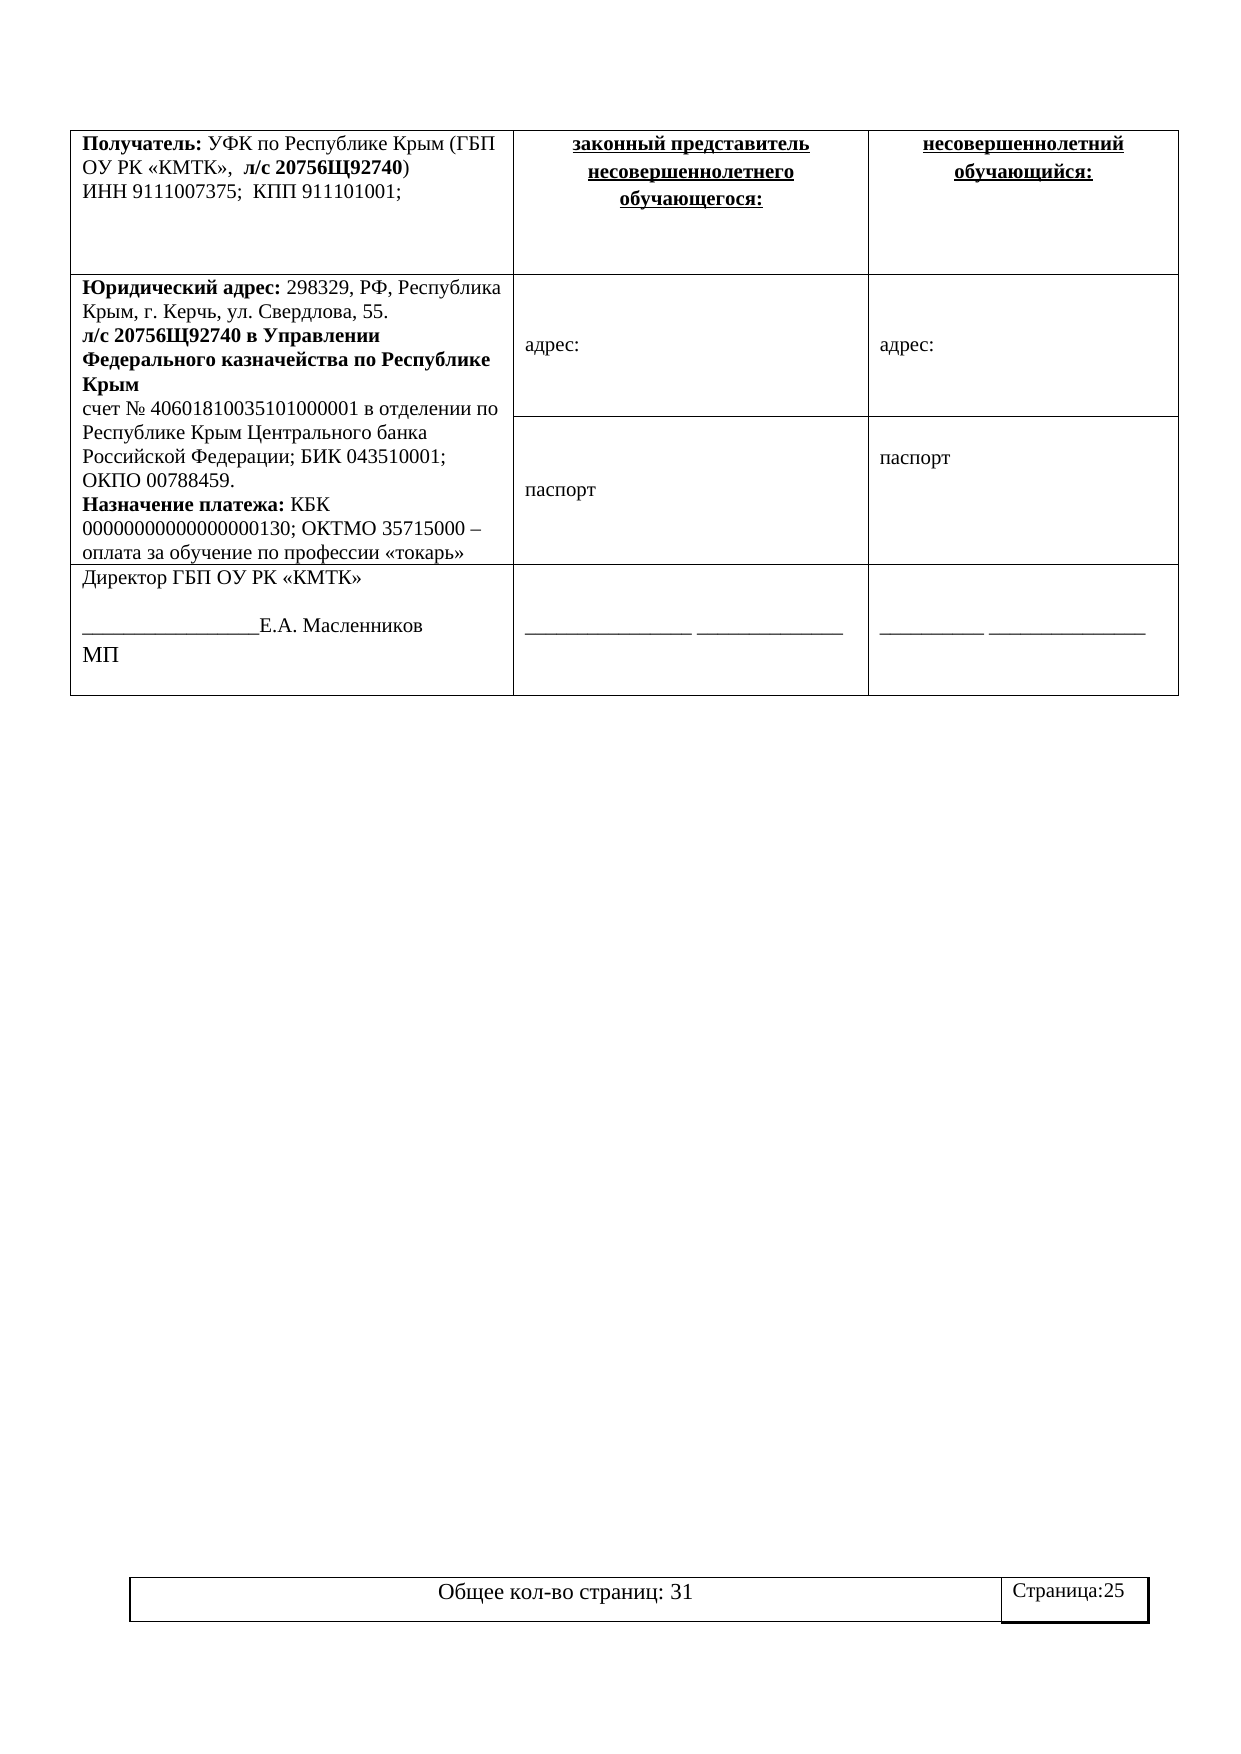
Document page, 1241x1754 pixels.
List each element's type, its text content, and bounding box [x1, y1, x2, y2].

table_cell паспорт [869, 417, 1178, 564]
table_cell Директор ГБП ОУ РК «КМТК» _________________Е.А. Масленников МП [71, 565, 513, 695]
table_cell паспорт [514, 417, 868, 564]
table_cell __________ _______________ [869, 565, 1178, 695]
table_header несовершеннолетний обучающийся: [869, 131, 1178, 274]
table_cell ________________ ______________ [514, 565, 868, 695]
table_header Получатель: УФК по Республике Крым (ГБП ОУ РК «КМТК», л/с 20756Щ92740) ИНН 9111007375; КПП 911101001; [71, 131, 513, 274]
table_header законный представитель несовершеннолетнего обучающегося: [514, 131, 868, 274]
table_cell Юридический адрес: 298329, РФ, Республика Крым, г. Керчь, ул. Свердлова, 55. л/с 20756Щ92740 в Управлении Федерального казначейства по Республике Крым счет № 40601810035101000001 в отделении по Республике Крым Центрального банка Российской Федерации; БИК 043510001; ОКПО 00788459. Назначение платежа: КБК 00000000000000000130; ОКТМО 35715000 – оплата за обучение по профессии «токарь» [71, 275, 513, 564]
table_cell адрес: [514, 275, 868, 416]
table_cell адрес: [869, 275, 1178, 416]
